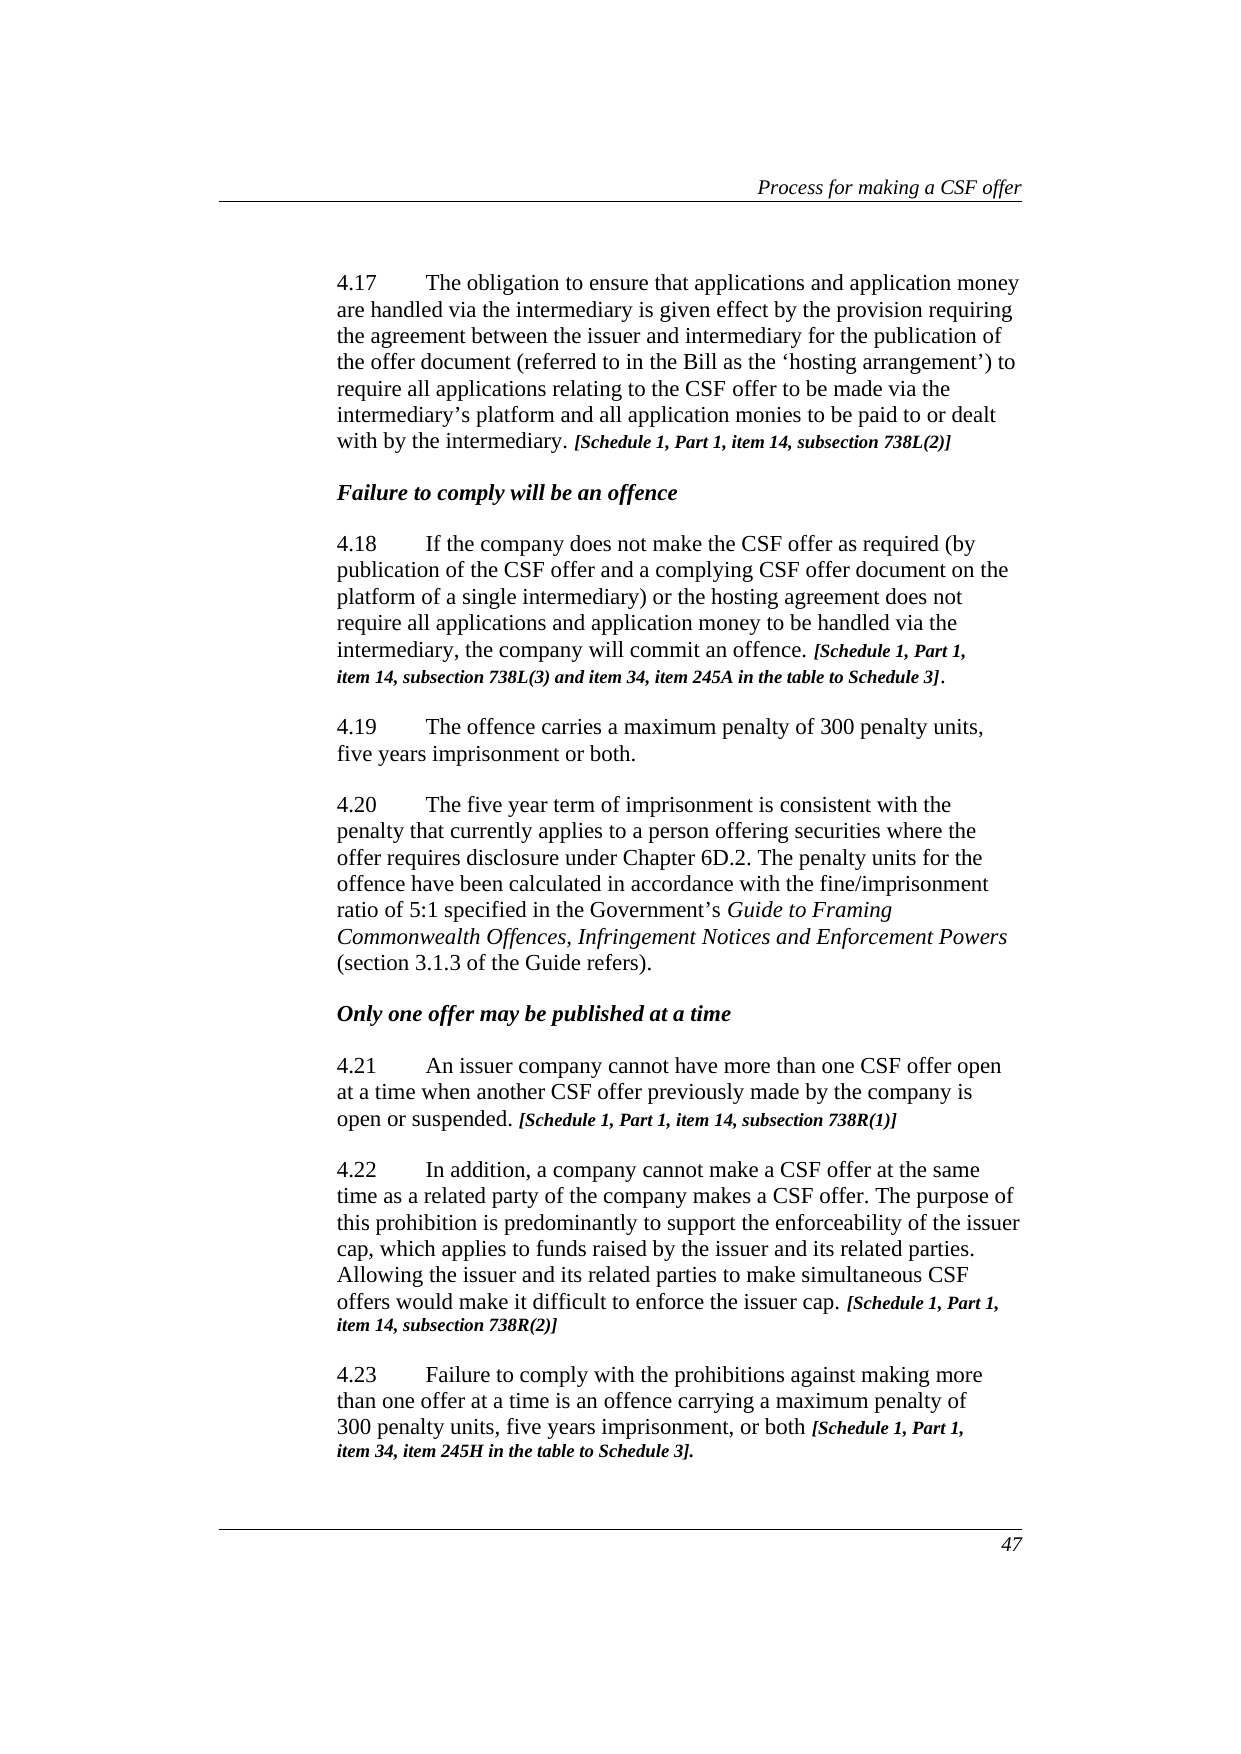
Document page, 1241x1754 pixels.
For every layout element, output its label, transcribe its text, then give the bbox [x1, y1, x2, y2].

text An issuer company cannot have more than one CSF offer open at a time when another CSF offer previously made by the company is open or suspended. [Schedule 1, Part 1, item 14, subsection 738R(1)] [337, 1052, 1022, 1131]
text Failure to comply with the prohibitions against making more than one offer at a time is an offence carrying a maximum penalty of 300 penalty units, five years imprisonment, or both [Schedule 1, Part 1, item 34, item 245H in the table to Schedule 3]. [337, 1361, 1022, 1461]
text The five year term of imprisonment is consistent with the penalty that currently applies to a person offering securities where the offer requires disclosure under Chapter 6D.2. The penalty units for the offence have been calculated in accordance with the fine/imprisonment ratio of 5:1 specified in the Government’s Guide to Framing Commonwealth Offences, Infringement Notices and Enforcement Powers (section 3.1.3 of the Guide refers). [337, 791, 1022, 976]
subtitle Only one offer may be published at a time [337, 1001, 1022, 1027]
text The obligation to ensure that applications and application money are handled via the intermediary is given effect by the provision requiring the agreement between the issuer and intermediary for the publication of the offer document (referred to in the Bill as the ‘hosting arrangement’) to require all applications relating to the CSF offer to be made via the intermediary’s platform and all application monies to be paid to or dealt with by the intermediary. [Schedule 1, Part 1, item 14, subsection 738L(2)] [337, 269, 1022, 454]
text In addition, a company cannot make a CSF offer at the same time as a related party of the company makes a CSF offer. The purpose of this prohibition is predominantly to support the enforceability of the issuer cap, which applies to funds raised by the issuer and its related parties. Allowing the issuer and its related parties to make simultaneous CSF offers would make it difficult to enforce the issuer cap. [Schedule 1, Part 1, item 14, subsection 738R(2)] [337, 1156, 1022, 1336]
text The offence carries a maximum penalty of 300 penalty units, five years imprisonment or both. [337, 713, 1022, 766]
text If the company does not make the CSF offer as required (by publication of the CSF offer and a complying CSF offer document on the platform of a single intermediary) or the hosting agreement does not require all applications and application money to be handled via the intermediary, the company will commit an offence. [Schedule 1, Part 1, item 14, subsection 738L(3) and item 34, item 245A in the table to Schedule 3]. [337, 530, 1022, 688]
subtitle Failure to comply will be an offence [337, 479, 1022, 505]
